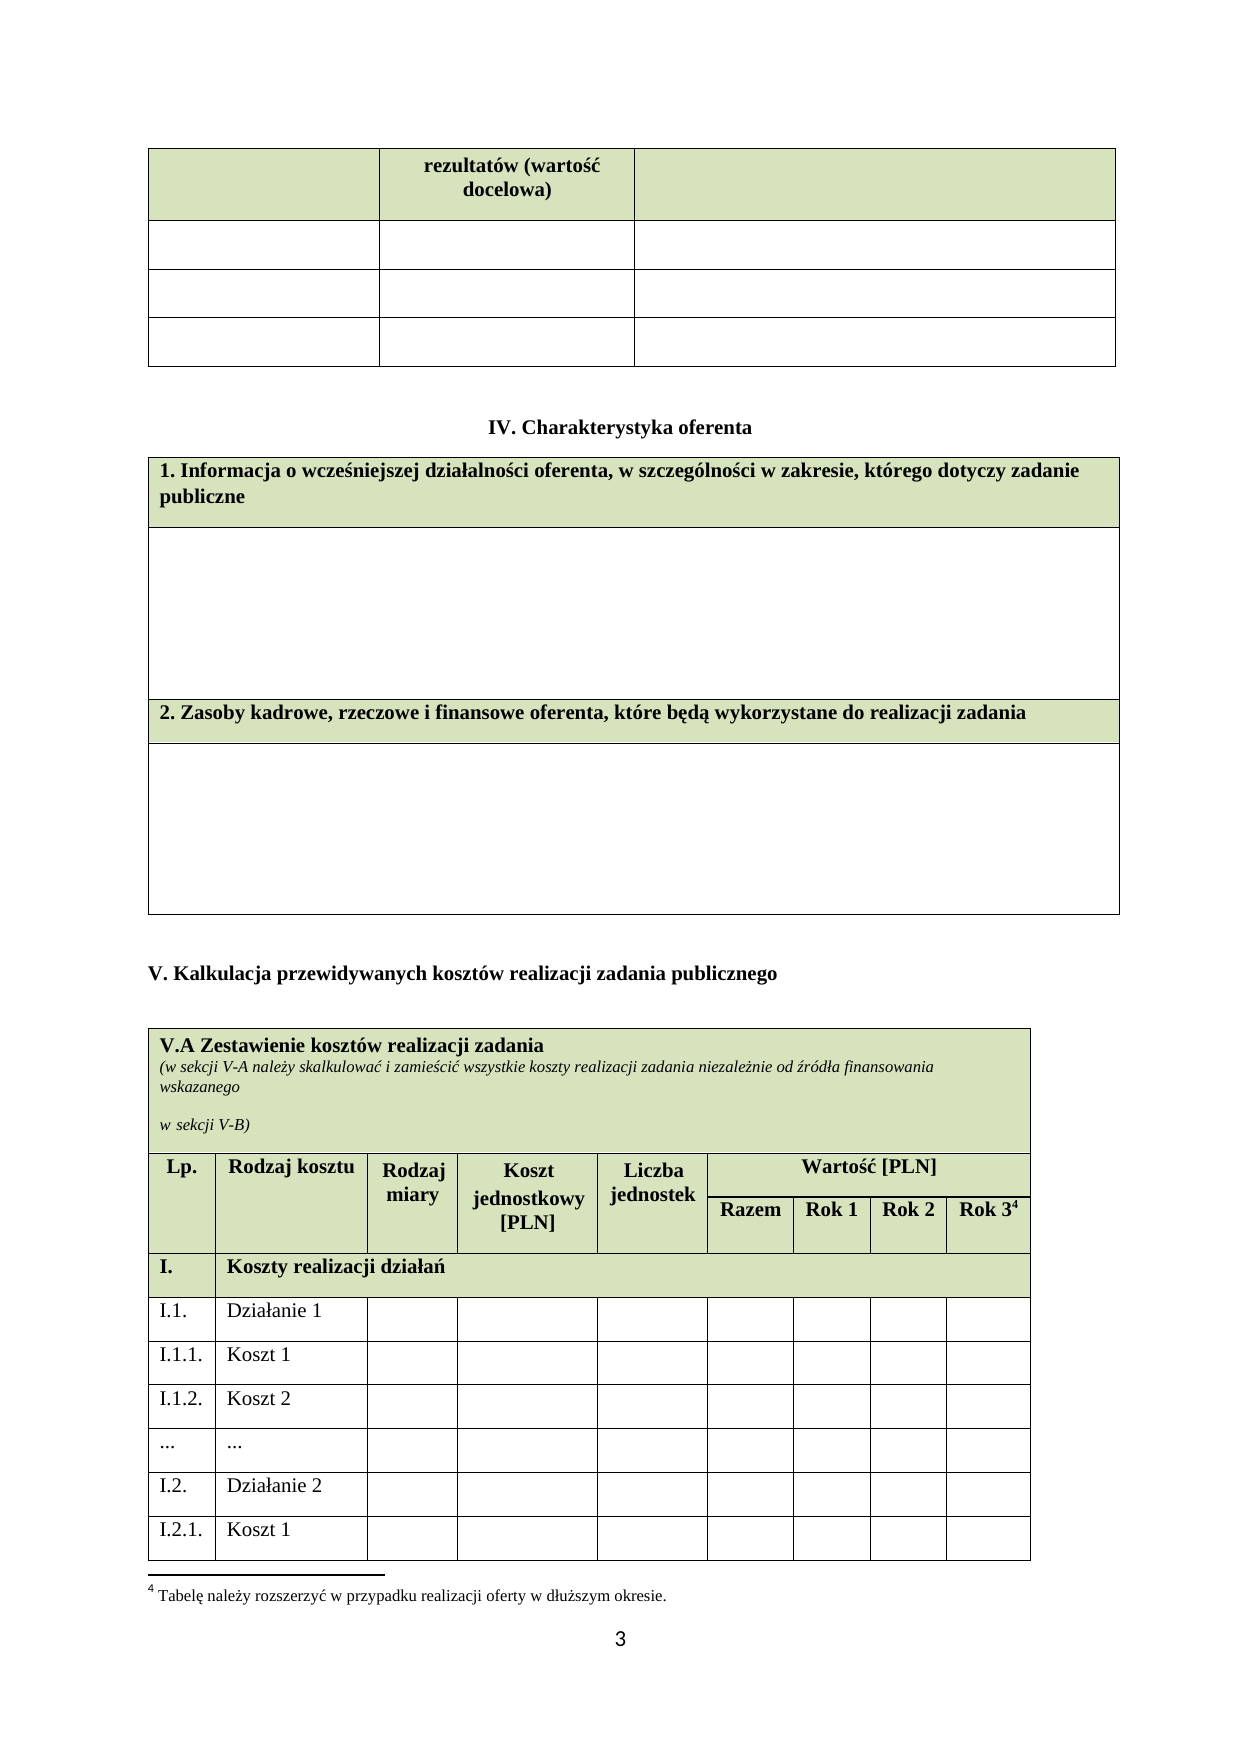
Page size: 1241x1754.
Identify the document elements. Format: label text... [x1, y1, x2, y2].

table_cell [458, 1298, 597, 1341]
table_cell [794, 1298, 870, 1341]
table_cell [149, 744, 1119, 914]
table_cell [708, 1517, 793, 1560]
table_cell Rodzaj miary [368, 1154, 457, 1253]
table_cell [368, 1429, 457, 1472]
table_cell I.1. [149, 1298, 215, 1341]
table_cell [635, 270, 1115, 317]
table_cell [708, 1385, 793, 1428]
table_cell Działanie 2 [216, 1473, 367, 1516]
table_cell [871, 1385, 946, 1428]
table_cell [598, 1473, 707, 1516]
table_cell [947, 1517, 1030, 1560]
table_cell [458, 1342, 597, 1384]
table_cell [458, 1517, 597, 1560]
table_cell Rodzaj kosztu [216, 1154, 367, 1253]
table_cell [708, 1298, 793, 1341]
table_cell Koszt 1 [216, 1517, 367, 1560]
table_cell 2. Zasoby kadrowe, rzeczowe i finansowe oferenta, które będą wykorzystane do realizacji zadania [149, 700, 1119, 742]
table_cell ... [216, 1429, 367, 1472]
table_cell Liczba jednostek [598, 1154, 707, 1253]
table_cell [368, 1298, 457, 1341]
table_cell [794, 1342, 870, 1384]
table_cell [458, 1429, 597, 1472]
table_cell Razem [708, 1198, 793, 1253]
table_cell [380, 318, 634, 366]
table_cell [380, 270, 634, 317]
table_cell Rok 1 [794, 1198, 870, 1253]
table_cell Koszty realizacji działań [216, 1254, 1030, 1297]
table_cell [871, 1517, 946, 1560]
table_cell [794, 1429, 870, 1472]
table_cell [149, 528, 1119, 698]
table_cell [368, 1473, 457, 1516]
table_header V.A Zestawienie kosztów realizacji zadania (w sekcji V-A należy skalkulować i zamieścić wszystkie koszty realizacji zadania niezależnie od źródła finansowania wskazanego w sekcji V-B) [149, 1029, 1030, 1152]
table_cell I. [149, 1254, 215, 1297]
table_cell [794, 1473, 870, 1516]
table_cell [947, 1473, 1030, 1516]
table_cell I.2. [149, 1473, 215, 1516]
table_cell [598, 1429, 707, 1472]
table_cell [380, 149, 634, 220]
table_cell Rok 3 [947, 1198, 1030, 1253]
table_cell [458, 1473, 597, 1516]
table_cell I.1.1. [149, 1342, 215, 1384]
table_cell [598, 1342, 707, 1384]
table_cell [871, 1429, 946, 1472]
table_cell [635, 318, 1115, 366]
table_cell [871, 1298, 946, 1341]
table_cell Nazwa rezultatu [149, 149, 379, 220]
table_cell [598, 1385, 707, 1428]
table_cell Koszt 1 [216, 1342, 367, 1384]
table_cell [598, 1298, 707, 1341]
table_cell [368, 1385, 457, 1428]
table_cell [598, 1517, 707, 1560]
text IV. Charakterystyka oferenta [148, 415, 1093, 439]
table_cell [708, 1342, 793, 1384]
table_cell Rok 2 [871, 1198, 946, 1253]
table_cell Wartość [PLN] [708, 1154, 1030, 1196]
table_cell Lp. [149, 1154, 215, 1253]
table_cell [871, 1473, 946, 1516]
table_cell Działanie 1 [216, 1298, 367, 1341]
table_header 1. Informacja o wcześniejszej działalności oferenta, w szczególności w zakresie, którego dotyczy zadanie publiczne [149, 458, 1119, 527]
table_cell [947, 1429, 1030, 1472]
text V. Kalkulacja przewidywanych kosztów realizacji zadania publicznego [148, 961, 1093, 985]
table_cell [947, 1342, 1030, 1384]
table_cell [635, 221, 1115, 268]
table_cell Koszt 2 [216, 1385, 367, 1428]
table_cell [458, 1385, 597, 1428]
table_cell I.1.2. [149, 1385, 215, 1428]
table_cell [368, 1517, 457, 1560]
table_cell [380, 221, 634, 268]
table_cell [947, 1385, 1030, 1428]
table_cell Koszt jednostkowy [PLN] [458, 1154, 597, 1253]
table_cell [635, 149, 1115, 220]
table_cell [708, 1429, 793, 1472]
table_cell [947, 1298, 1030, 1341]
table_cell [708, 1473, 793, 1516]
table_cell [149, 318, 379, 366]
table_cell [794, 1517, 870, 1560]
table_cell ... [149, 1429, 215, 1472]
table_cell [149, 221, 379, 268]
table_cell [794, 1385, 870, 1428]
table_cell [149, 270, 379, 317]
table_cell [368, 1342, 457, 1384]
table_cell I.2.1. [149, 1517, 215, 1560]
table_cell [871, 1342, 946, 1384]
